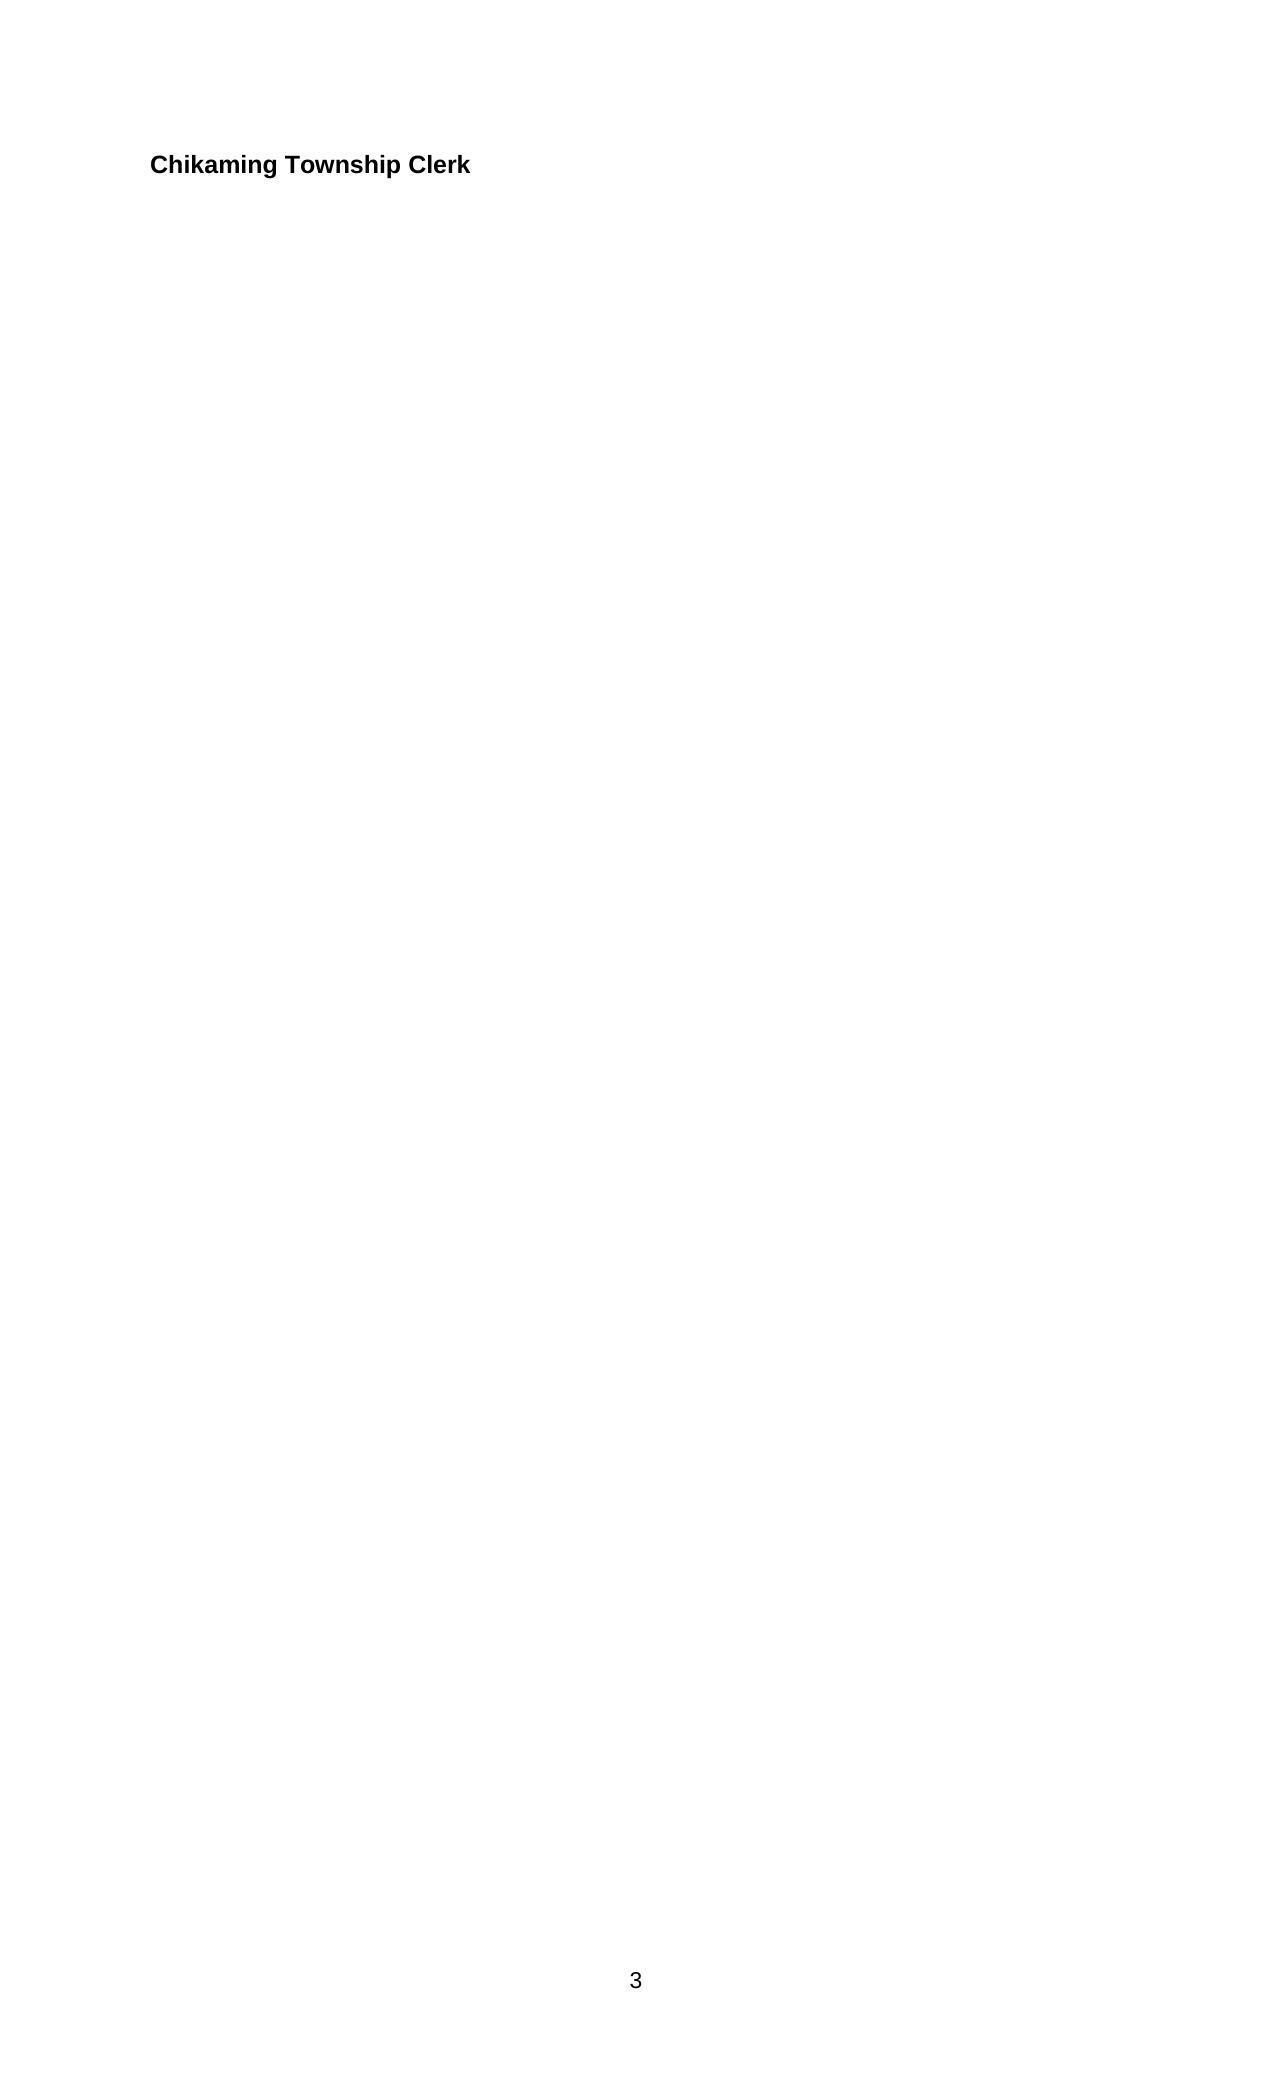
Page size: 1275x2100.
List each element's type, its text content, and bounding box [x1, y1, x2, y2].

text Chikaming Township Clerk [150, 150, 1125, 179]
